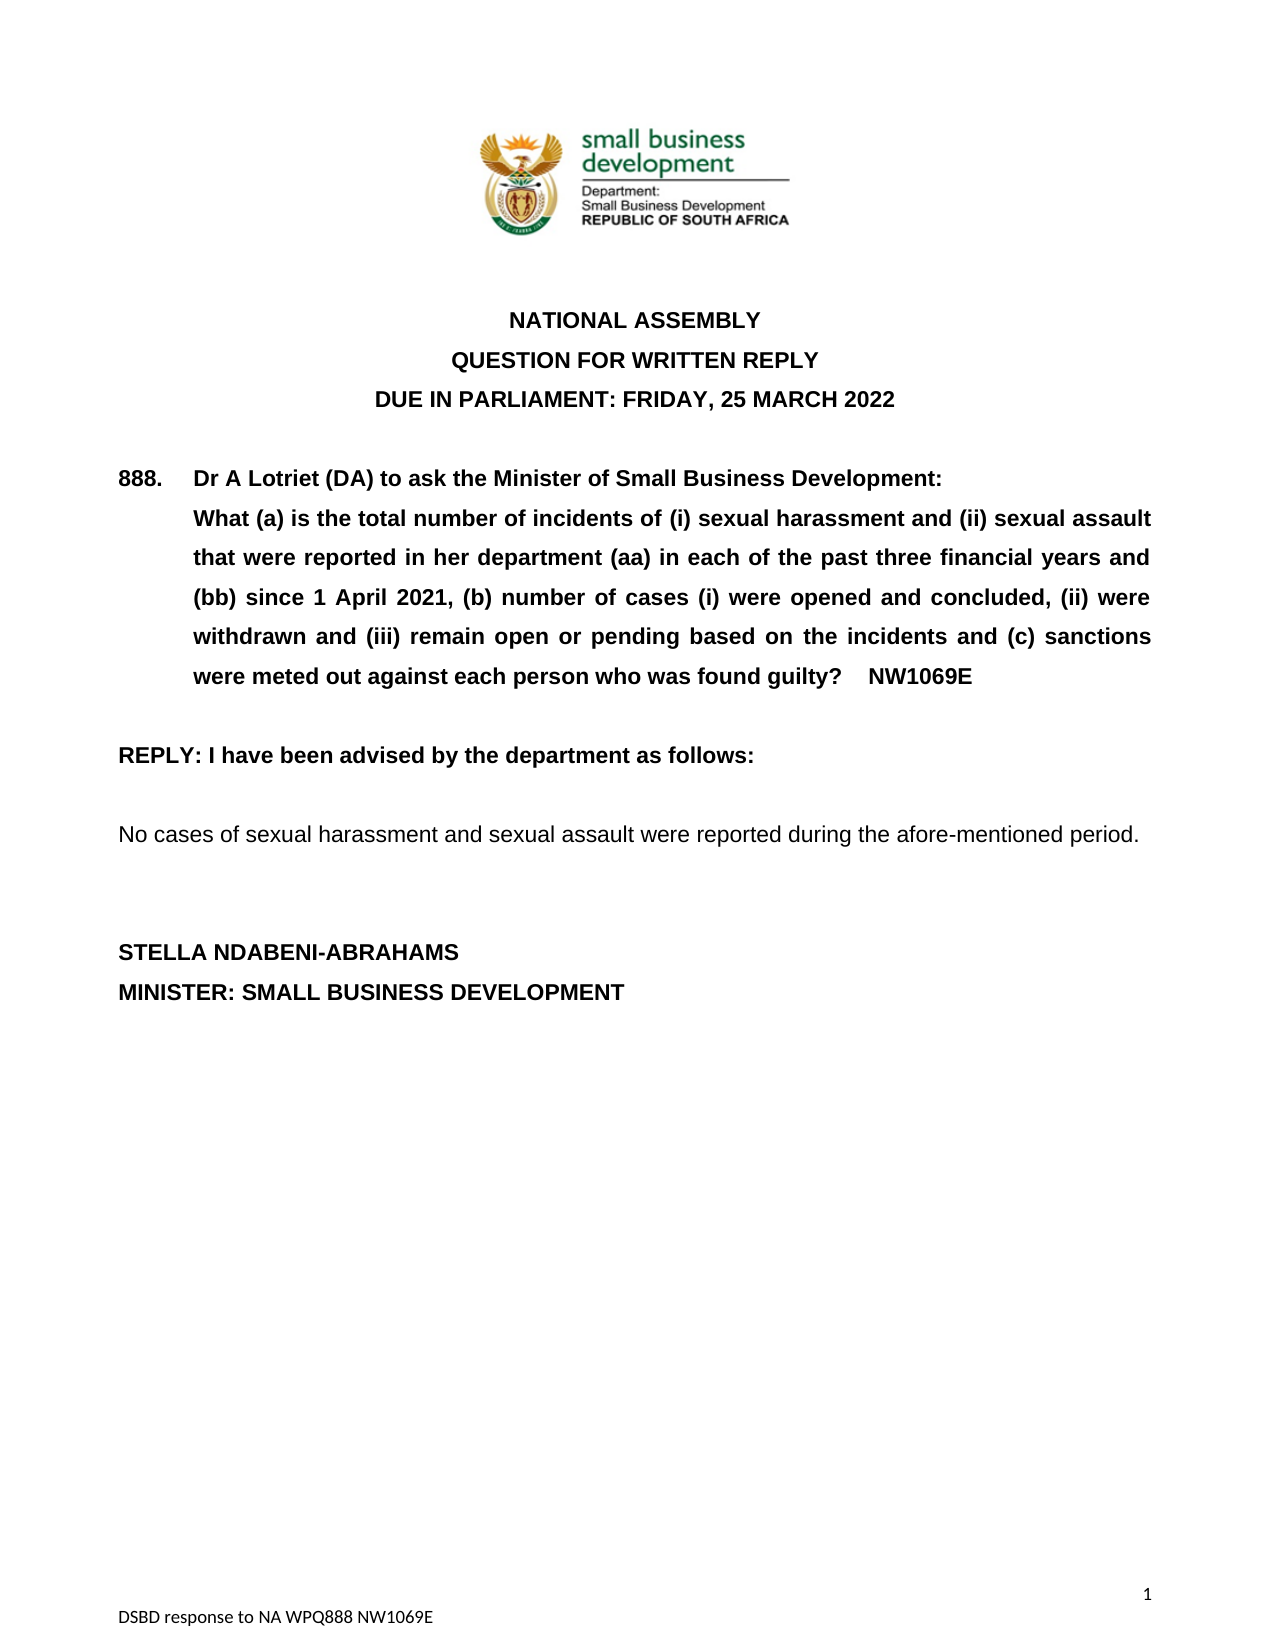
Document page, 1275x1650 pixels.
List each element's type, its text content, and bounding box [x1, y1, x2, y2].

picture [457, 59, 813, 294]
text No cases of sexual harassment and sexual assault were reported during the afore-mentioned period. [118, 821, 1152, 847]
text REPLY: I have been advised by the department as follows: [118, 742, 1152, 768]
text QUESTION FOR WRITTEN REPLY [118, 347, 1152, 373]
text 888. Dr A Lotriet (DA) to ask the Minister of Small Business Development: [118, 465, 1152, 492]
text DUE IN PARLIAMENT: FRIDAY, 25 MARCH 2022 [118, 386, 1152, 413]
text What (a) is the total number of incidents of (i) sexual harassment and (ii) sexual assault that were reported in her department (aa) in each of the past three financial years and (bb) since 1 April 2021, (b) number of cases (i) were opened and concluded, (ii) were withdrawn and (iii) remain open or pending based on the incidents and (c) sanctions were meted out against each person who was found guilty? NW1069E [193, 505, 1152, 689]
text NATIONAL ASSEMBLY [118, 307, 1152, 334]
text MINISTER: SMALL BUSINESS DEVELOPMENT [118, 978, 1152, 1005]
text STELLA NDABENI-ABRAHAMS [118, 939, 1152, 965]
